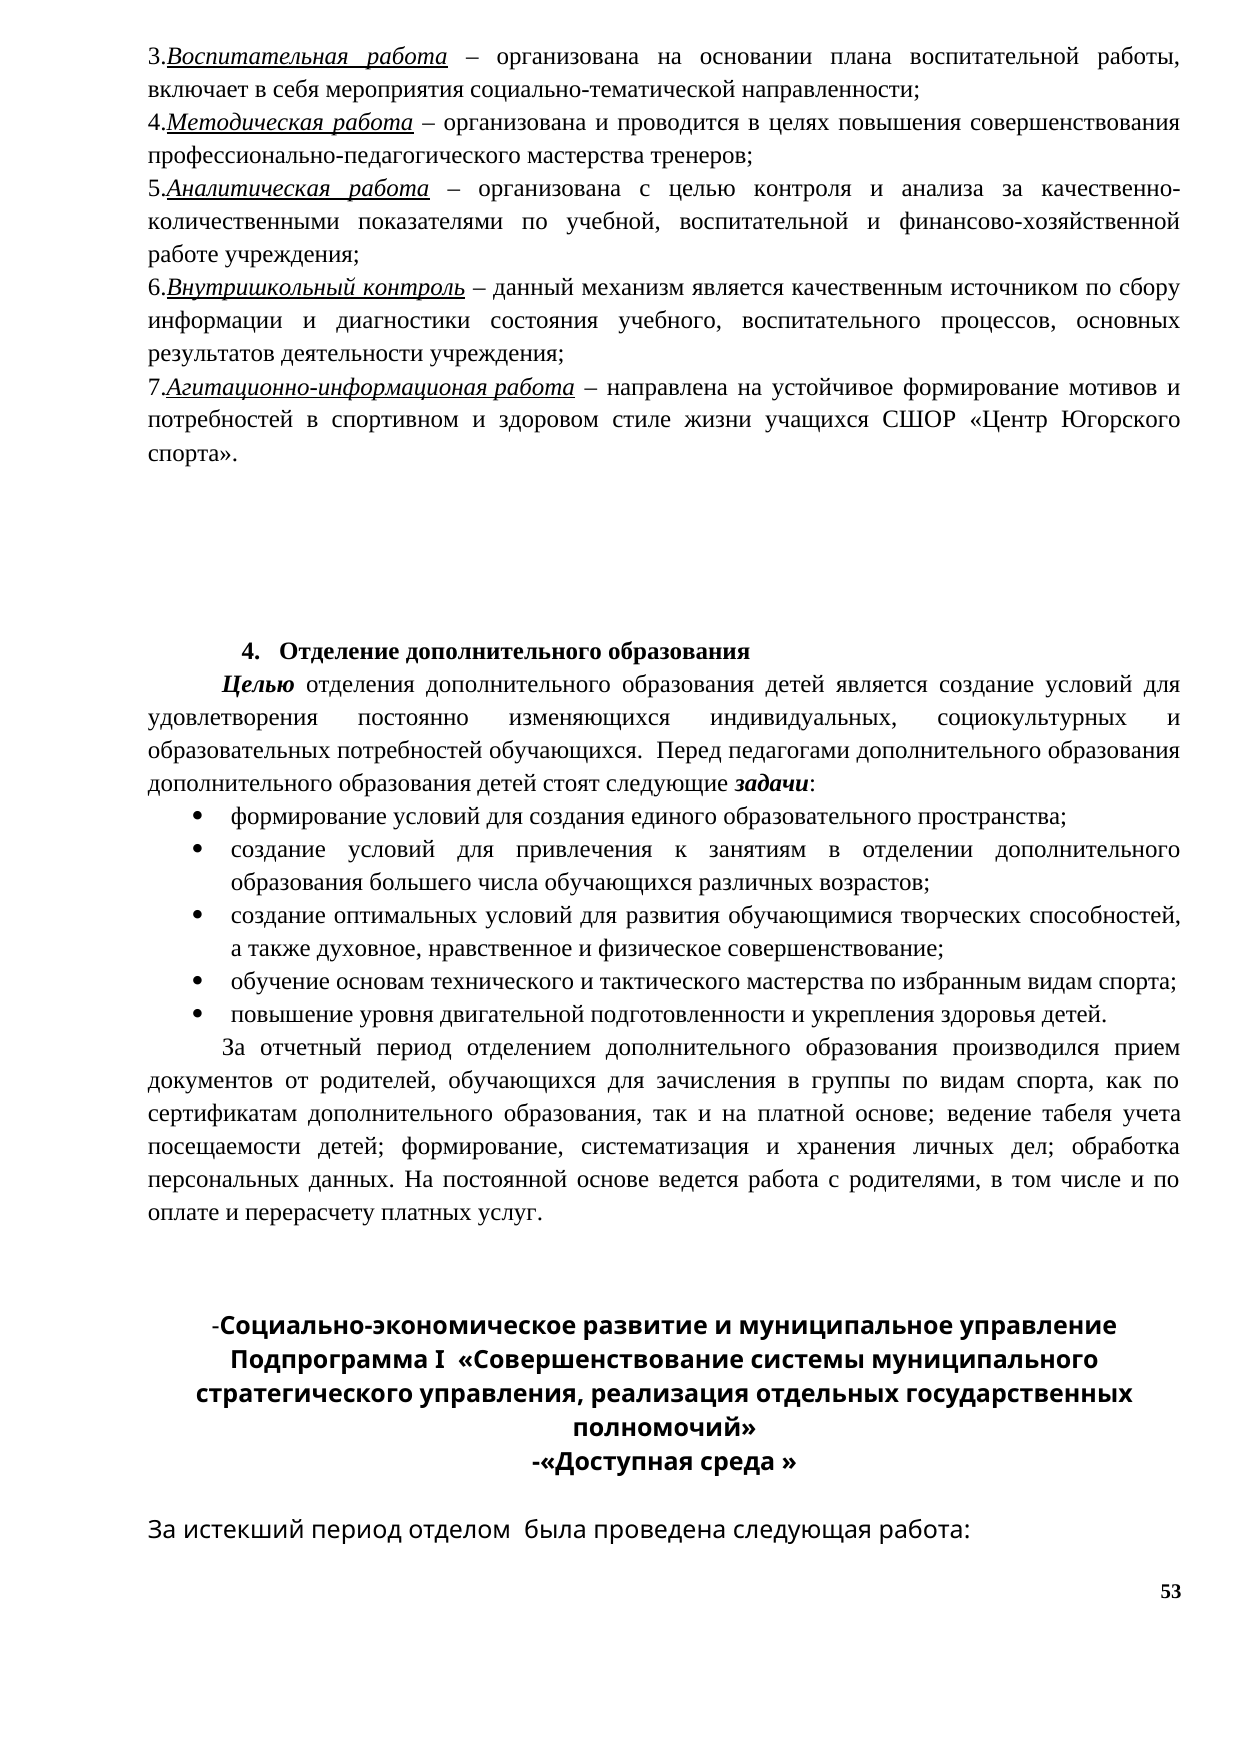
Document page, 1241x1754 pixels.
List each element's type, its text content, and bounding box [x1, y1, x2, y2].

text 4.Методическая работа – организована и проводится в целях повышения совершенствования профессионально-педагогического мастерства тренеров; [148, 107, 1181, 169]
text За отчетный период отделением дополнительного образования производился прием документов от родителей, обучающихся для зачисления в группы по видам спорта, как по сертификатам дополнительного образования, так и на платной основе; ведение табеля учета посещаемости детей; формирование, систематизация и хранения личных дел; обработка персональных данных. На постоянной основе ведется работа с родителями, в том числе и по оплате и перерасчету платных услуг. [148, 1032, 1181, 1226]
text 5.Аналитическая работа – организована с целью контроля и анализа за качественно-количественными показателями по учебной, воспитательной и финансово-хозяйственной работе учреждения; [148, 173, 1181, 268]
list Отделение дополнительного образования [241, 636, 1181, 664]
text 3.Воспитательная работа – организована на основании плана воспитательной работы, включает в себя мероприятия социально-тематической направленности; [148, 41, 1181, 103]
list создание оптимальных условий для развития обучающимися творческих способностей, а также духовное, нравственное и физическое совершенствование; [193, 900, 1181, 962]
list повышение уровня двигательной подготовленности и укрепления здоровья детей. [193, 999, 1181, 1028]
text Целью отделения дополнительного образования детей является создание условий для удовлетворения постоянно изменяющихся индивидуальных, социокультурных и образовательных потребностей обучающихся. Перед педагогами дополнительного образования дополнительного образования детей стоят следующие задачи: [148, 669, 1181, 797]
text Подпрограмма I «Совершенствование системы муниципального стратегического управления, реализация отдельных государственных полномочий» [148, 1342, 1181, 1444]
text -Социально-экономическое развитие и муниципальное управление [148, 1308, 1181, 1342]
list формирование условий для создания единого образовательного пространства; [193, 801, 1181, 829]
text 6.Внутришкольный контроль – данный механизм является качественным источником по сбору информации и диагностики состояния учебного, воспитательного процессов, основных результатов деятельности учреждения; [148, 272, 1181, 367]
list создание условий для привлечения к занятиям в отделении дополнительного образования большего числа обучающихся различных возрастов; [193, 834, 1181, 896]
text -«Доступная среда » [148, 1444, 1181, 1478]
text За истекший период отделом была проведена следующая работа: [148, 1512, 1181, 1546]
list обучение основам технического и тактического мастерства по избранным видам спорта; [193, 966, 1181, 995]
text 7.Агитационно-информационая работа – направлена на устойчивое формирование мотивов и потребностей в спортивном и здоровом стиле жизни учащихся СШОР «Центр Югорского спорта». [148, 372, 1181, 466]
